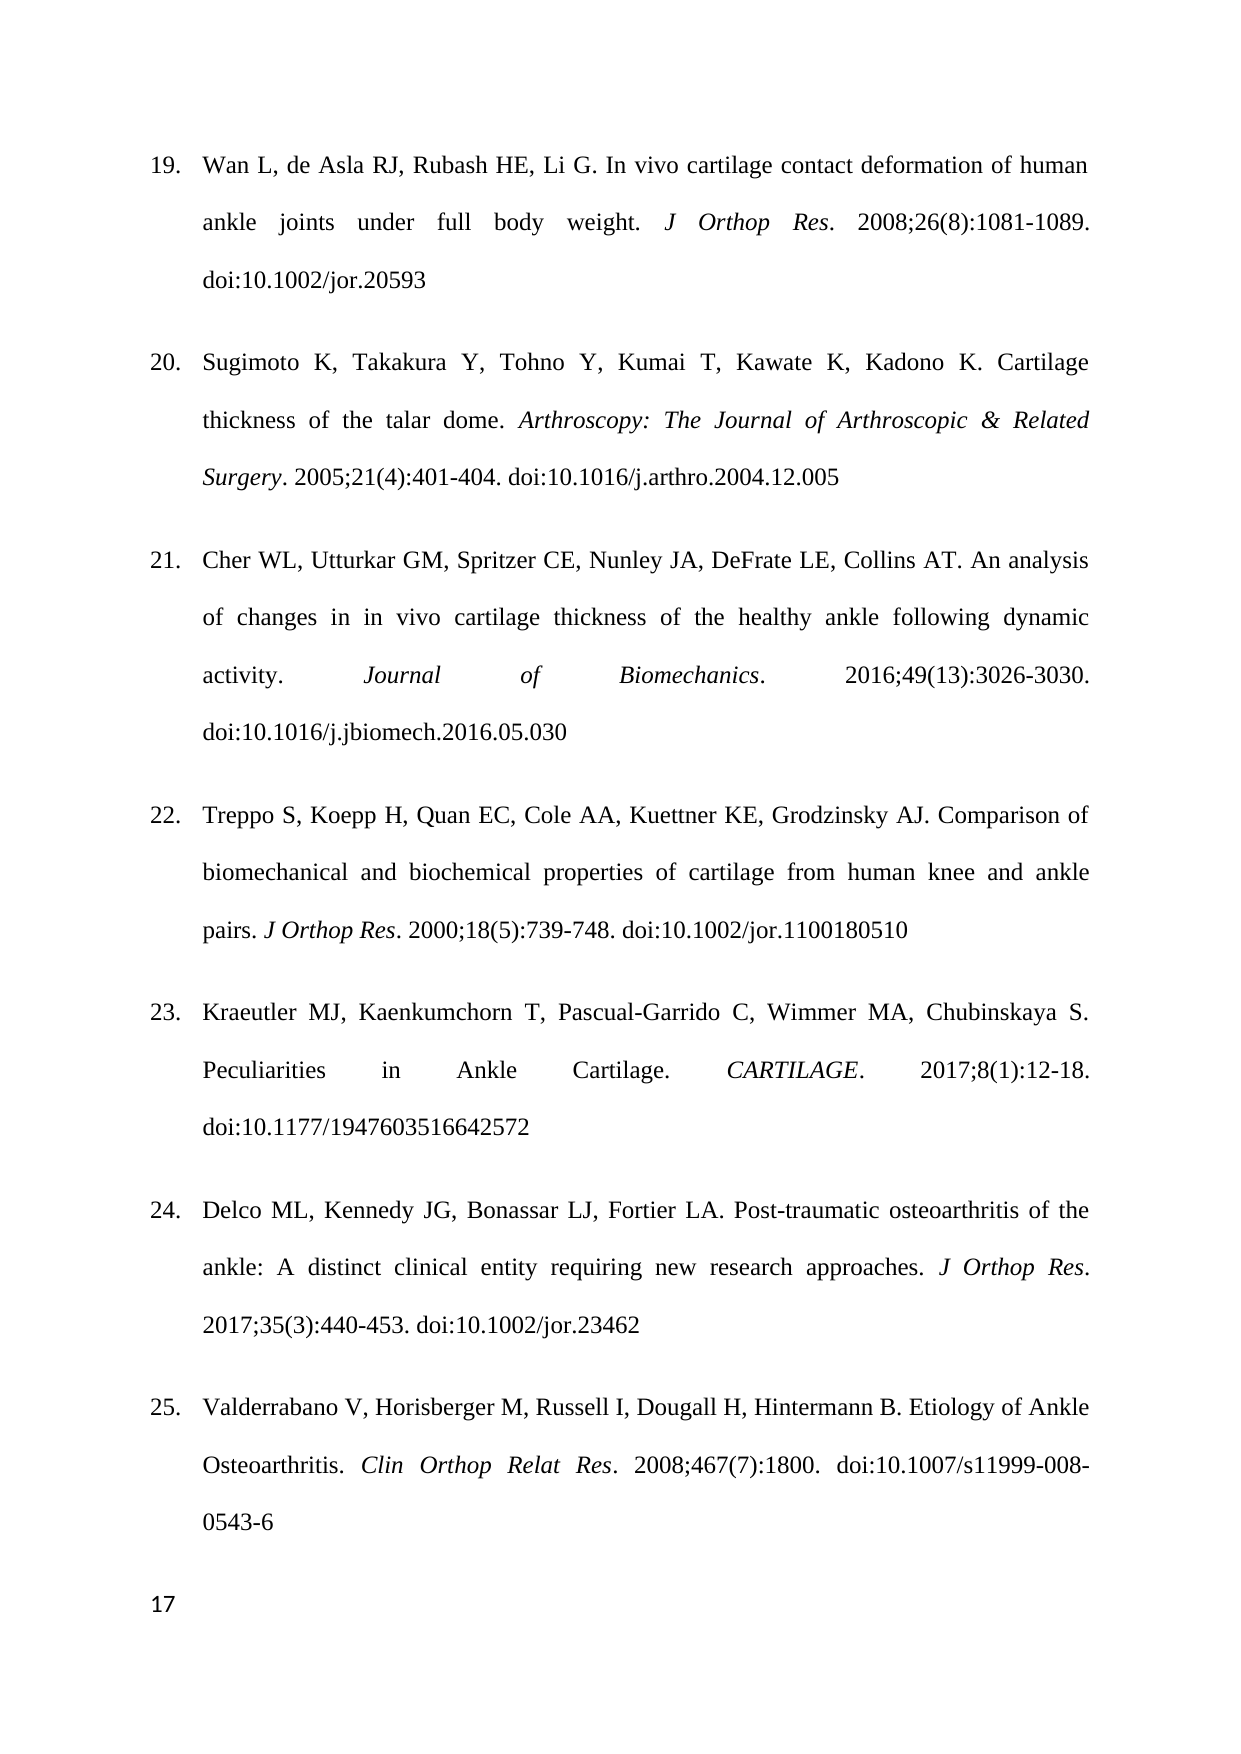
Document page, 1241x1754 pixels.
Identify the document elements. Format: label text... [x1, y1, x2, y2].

text 22. Treppo S, Koepp H, Quan EC, Cole AA, Kuettner KE, Grodzinsky AJ. Comparison of biomechanical and biochemical properties of cartilage from human knee and ankle pairs. J Orthop Res. 2000;18(5):739-748. doi:10.1002/jor.1100180510 [150, 800, 1090, 944]
text 21. Cher WL, Utturkar GM, Spritzer CE, Nunley JA, DeFrate LE, Collins AT. An analysis of changes in in vivo cartilage thickness of the healthy ankle following dynamic activity. Journal of Biomechanics. 2016;49(13):3026-3030. doi:10.1016/j.jbiomech.2016.05.030 [150, 545, 1090, 746]
text 19. Wan L, de Asla RJ, Rubash HE, Li G. In vivo cartilage contact deformation of human ankle joints under full body weight. J Orthop Res. 2008;26(8):1081-1089. doi:10.1002/jor.20593 [150, 150, 1090, 294]
text 25. Valderrabano V, Horisberger M, Russell I, Dougall H, Hintermann B. Etiology of Ankle Osteoarthritis. Clin Orthop Relat Res. 2008;467(7):1800. doi:10.1007/s11999-008-0543-6 [150, 1392, 1090, 1536]
text 24. Delco ML, Kennedy JG, Bonassar LJ, Fortier LA. Post-traumatic osteoarthritis of the ankle: A distinct clinical entity requiring new research approaches. J Orthop Res. 2017;35(3):440-453. doi:10.1002/jor.23462 [150, 1195, 1090, 1339]
text 20. Sugimoto K, Takakura Y, Tohno Y, Kumai T, Kawate K, Kadono K. Cartilage thickness of the talar dome. Arthroscopy: The Journal of Arthroscopic & Related Surgery. 2005;21(4):401-404. doi:10.1016/j.arthro.2004.12.005 [150, 347, 1090, 491]
text 23. Kraeutler MJ, Kaenkumchorn T, Pascual-Garrido C, Wimmer MA, Chubinskaya S. Peculiarities in Ankle Cartilage. CARTILAGE. 2017;8(1):12-18. doi:10.1177/1947603516642572 [150, 997, 1090, 1141]
